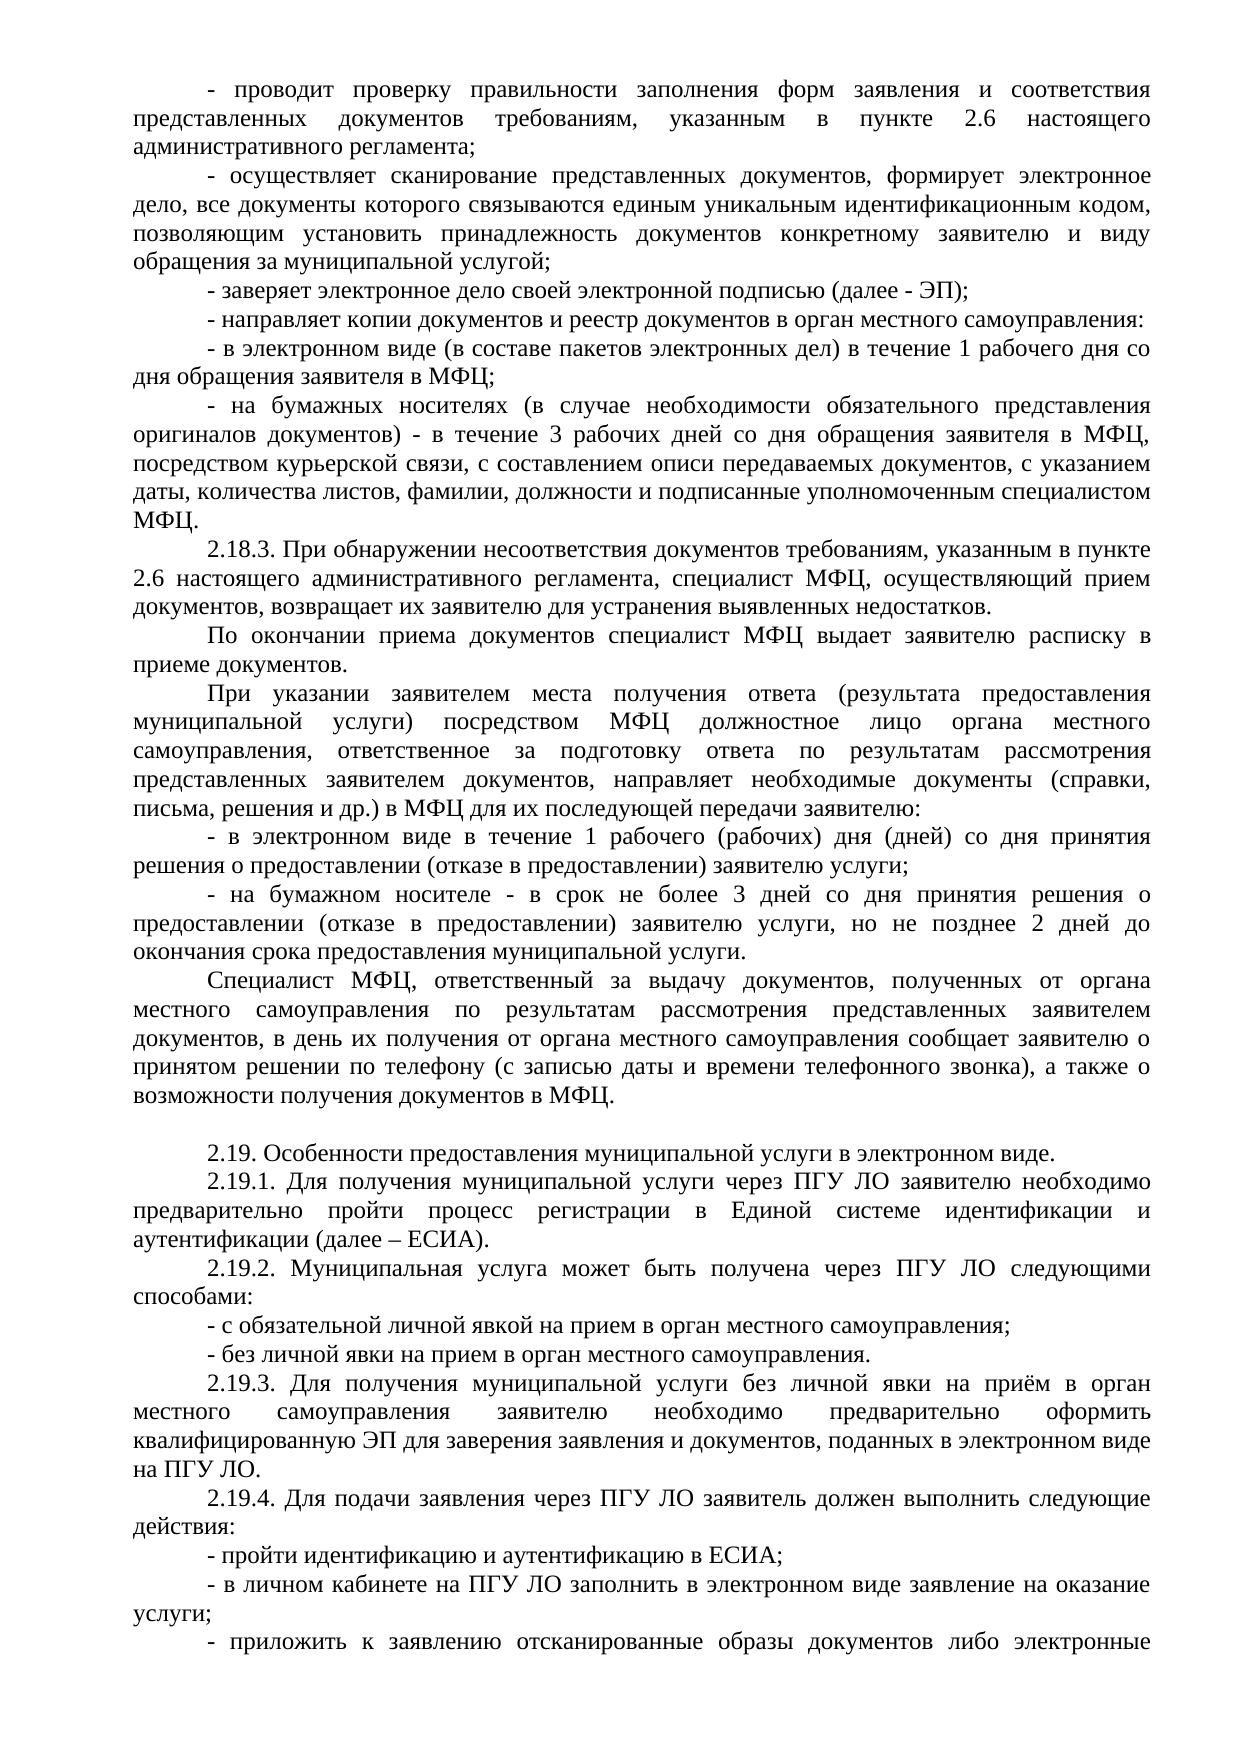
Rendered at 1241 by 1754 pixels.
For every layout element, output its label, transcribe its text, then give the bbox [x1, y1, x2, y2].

text - в электронном виде (в составе пакетов электронных дел) в течение 1 рабочего дня со дня обращения заявителя в МФЦ; [133, 333, 1152, 390]
text - пройти идентификацию и аутентификацию в ЕСИА; [133, 1540, 1152, 1569]
text Специалист МФЦ, ответственный за выдачу документов, полученных от органа местного самоуправления по результатам рассмотрения представленных заявителем документов, в день их получения от органа местного самоуправления сообщает заявителю о принятом решении по телефону (с записью даты и времени телефонного звонка), а также о возможности получения документов в МФЦ. [133, 965, 1152, 1109]
text - на бумажном носителе - в срок не более 3 дней со дня принятия решения о предоставлении (отказе в предоставлении) заявителю услуги, но не позднее 2 дней до окончания срока предоставления муниципальной услуги. [133, 879, 1152, 965]
text - в электронном виде в течение 1 рабочего (рабочих) дня (дней) со дня принятия решения о предоставлении (отказе в предоставлении) заявителю услуги; [133, 821, 1152, 879]
text - без личной явки на прием в орган местного самоуправления. [133, 1339, 1152, 1368]
text 2.19.3. Для получения муниципальной услуги без личной явки на приём в орган местного самоуправления заявителю необходимо предварительно оформить квалифицированную ЭП для заверения заявления и документов, поданных в электронном виде на ПГУ ЛО. [133, 1368, 1152, 1483]
text - с обязательной личной явкой на прием в орган местного самоуправления; [133, 1310, 1152, 1339]
text - проводит проверку правильности заполнения форм заявления и соответствия представленных документов требованиям, указанным в пункте 2.6 настоящего административного регламента; [133, 74, 1152, 160]
text - в личном кабинете на ПГУ ЛО заполнить в электронном виде заявление на оказание услуги; [133, 1569, 1152, 1626]
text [133, 1626, 1152, 1655]
text - осуществляет сканирование представленных документов, формирует электронное дело, все документы которого связываются единым уникальным идентификационным кодом, позволяющим установить принадлежность документов конкретному заявителю и виду обращения за муниципальной услугой; [133, 160, 1152, 275]
text - направляет копии документов и реестр документов в орган местного самоуправления: [133, 304, 1152, 333]
text - заверяет электронное дело своей электронной подписью (далее - ЭП); [133, 275, 1152, 304]
text 2.19. Особенности предоставления муниципальной услуги в электронном виде. [133, 1138, 1152, 1166]
text 2.19.4. Для подачи заявления через ПГУ ЛО заявитель должен выполнить следующие действия: [133, 1483, 1152, 1540]
text - на бумажных носителях (в случае необходимости обязательного представления оригиналов документов) - в течение 3 рабочих дней со дня обращения заявителя в МФЦ, посредством курьерской связи, с составлением описи передаваемых документов, с указанием даты, количества листов, фамилии, должности и подписанные уполномоченным специалистом МФЦ. [133, 390, 1152, 534]
text 2.19.2. Муниципальная услуга может быть получена через ПГУ ЛО следующими способами: [133, 1253, 1152, 1310]
text При указании заявителем места получения ответа (результата предоставления муниципальной услуги) посредством МФЦ должностное лицо органа местного самоуправления, ответственное за подготовку ответа по результатам рассмотрения представленных заявителем документов, направляет необходимые документы (справки, письма, решения и др.) в МФЦ для их последующей передачи заявителю: [133, 678, 1152, 821]
text По окончании приема документов специалист МФЦ выдает заявителю расписку в приеме документов. [133, 620, 1152, 678]
text 2.19.1. Для получения муниципальной услуги через ПГУ ЛО заявителю необходимо предварительно пройти процесс регистрации в Единой системе идентификации и аутентификации (далее – ЕСИА). [133, 1166, 1152, 1253]
text 2.18.3. При обнаружении несоответствия документов требованиям, указанным в пункте 2.6 настоящего административного регламента, специалист МФЦ, осуществляющий прием документов, возвращает их заявителю для устранения выявленных недостатков. [133, 534, 1152, 620]
